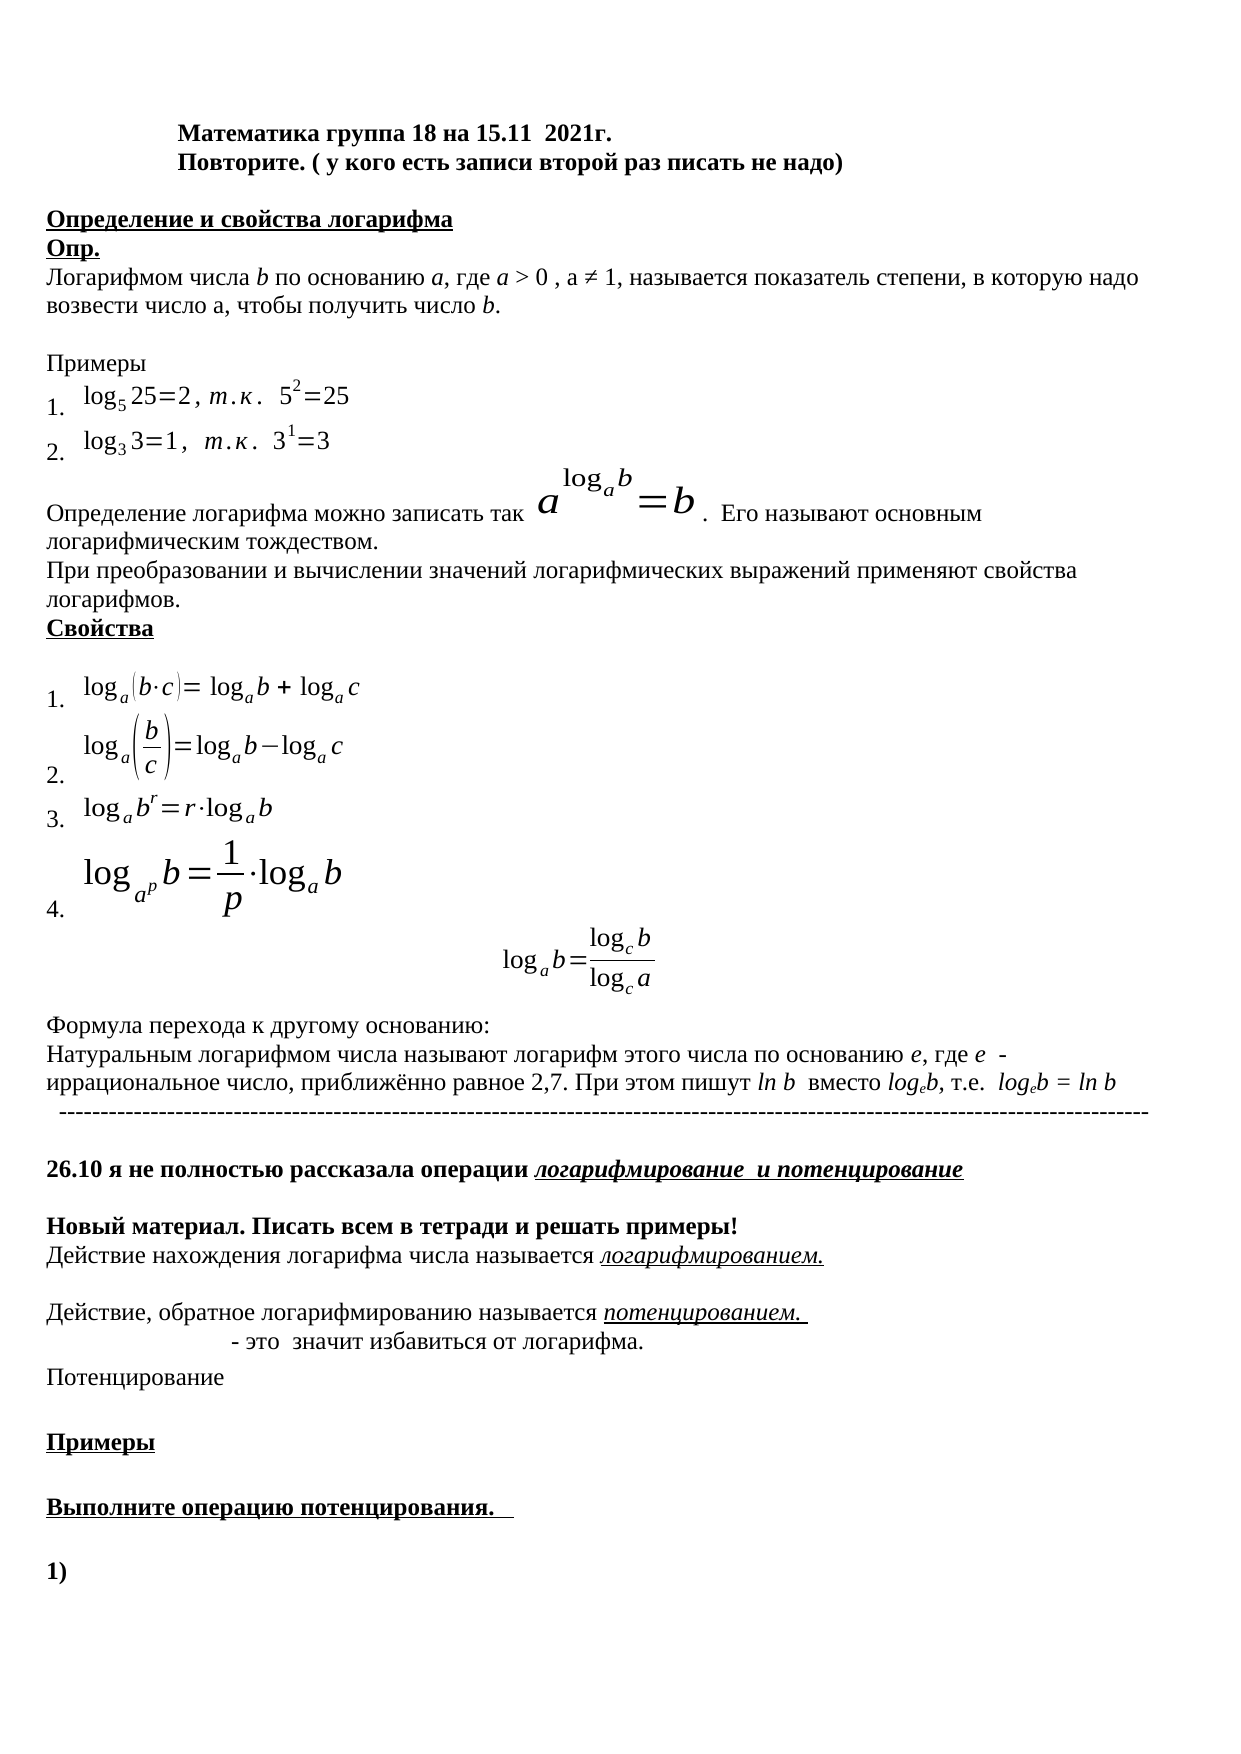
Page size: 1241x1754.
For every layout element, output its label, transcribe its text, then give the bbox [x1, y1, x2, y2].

text Примеры [46, 348, 1152, 377]
text Математика группа 18 на 15.11 2021г. [177, 118, 1152, 147]
text Определение и свойства логарифма [46, 204, 1152, 233]
text 3. [46, 788, 1152, 833]
text Выполните операцию потенцирования. [46, 1456, 1152, 1520]
text Логарифмом числа b по основанию а, где а > 0 , а ≠ 1, называется показатель степени, в которую надо возвести число а, чтобы получить число b. [46, 262, 1152, 319]
text Определение логарифма можно записать так . Его называют основным логарифмическим тождеством. [46, 465, 1152, 555]
text Действие нахождения логарифма числа называется логарифмированием. [46, 1240, 1152, 1269]
text Действие, обратное логарифмированию называется потенцированием. [46, 1297, 1152, 1326]
text 2. [46, 713, 1152, 788]
text 1. [46, 377, 1152, 421]
text Повторите. ( у кого есть записи второй раз писать не надо) [177, 147, 1152, 176]
text 26.10 я не полностью рассказала операции логарифмирование и потенцирование [46, 1154, 1152, 1182]
text Новый материал. Писать всем в тетради и решать примеры! [46, 1211, 1152, 1240]
text Формула перехода к другому основанию: [46, 923, 1152, 1039]
text 1) [46, 1520, 1152, 1585]
text 1. [46, 670, 1152, 713]
text ----------------------------------------------------------------------------------------------------------------------------------- [46, 1096, 1152, 1125]
text 2. [46, 421, 1152, 465]
text Опр. [46, 233, 1152, 262]
text 4. [46, 833, 1152, 923]
text Примеры [46, 1391, 1152, 1456]
text Потенцирование - это значит избавиться от логарифма. [46, 1326, 1152, 1391]
text При преобразовании и вычислении значений логарифмических выражений применяют свойства логарифмов. [46, 555, 1152, 613]
text Свойства [46, 613, 1152, 641]
text Натуральным логарифмом числа называют логарифм этого числа по основанию е, где е - иррациональное число, приближённо равное 2,7. При этом пишут ln b вместо logeb, т.е. logeb = ln b [46, 1039, 1152, 1096]
